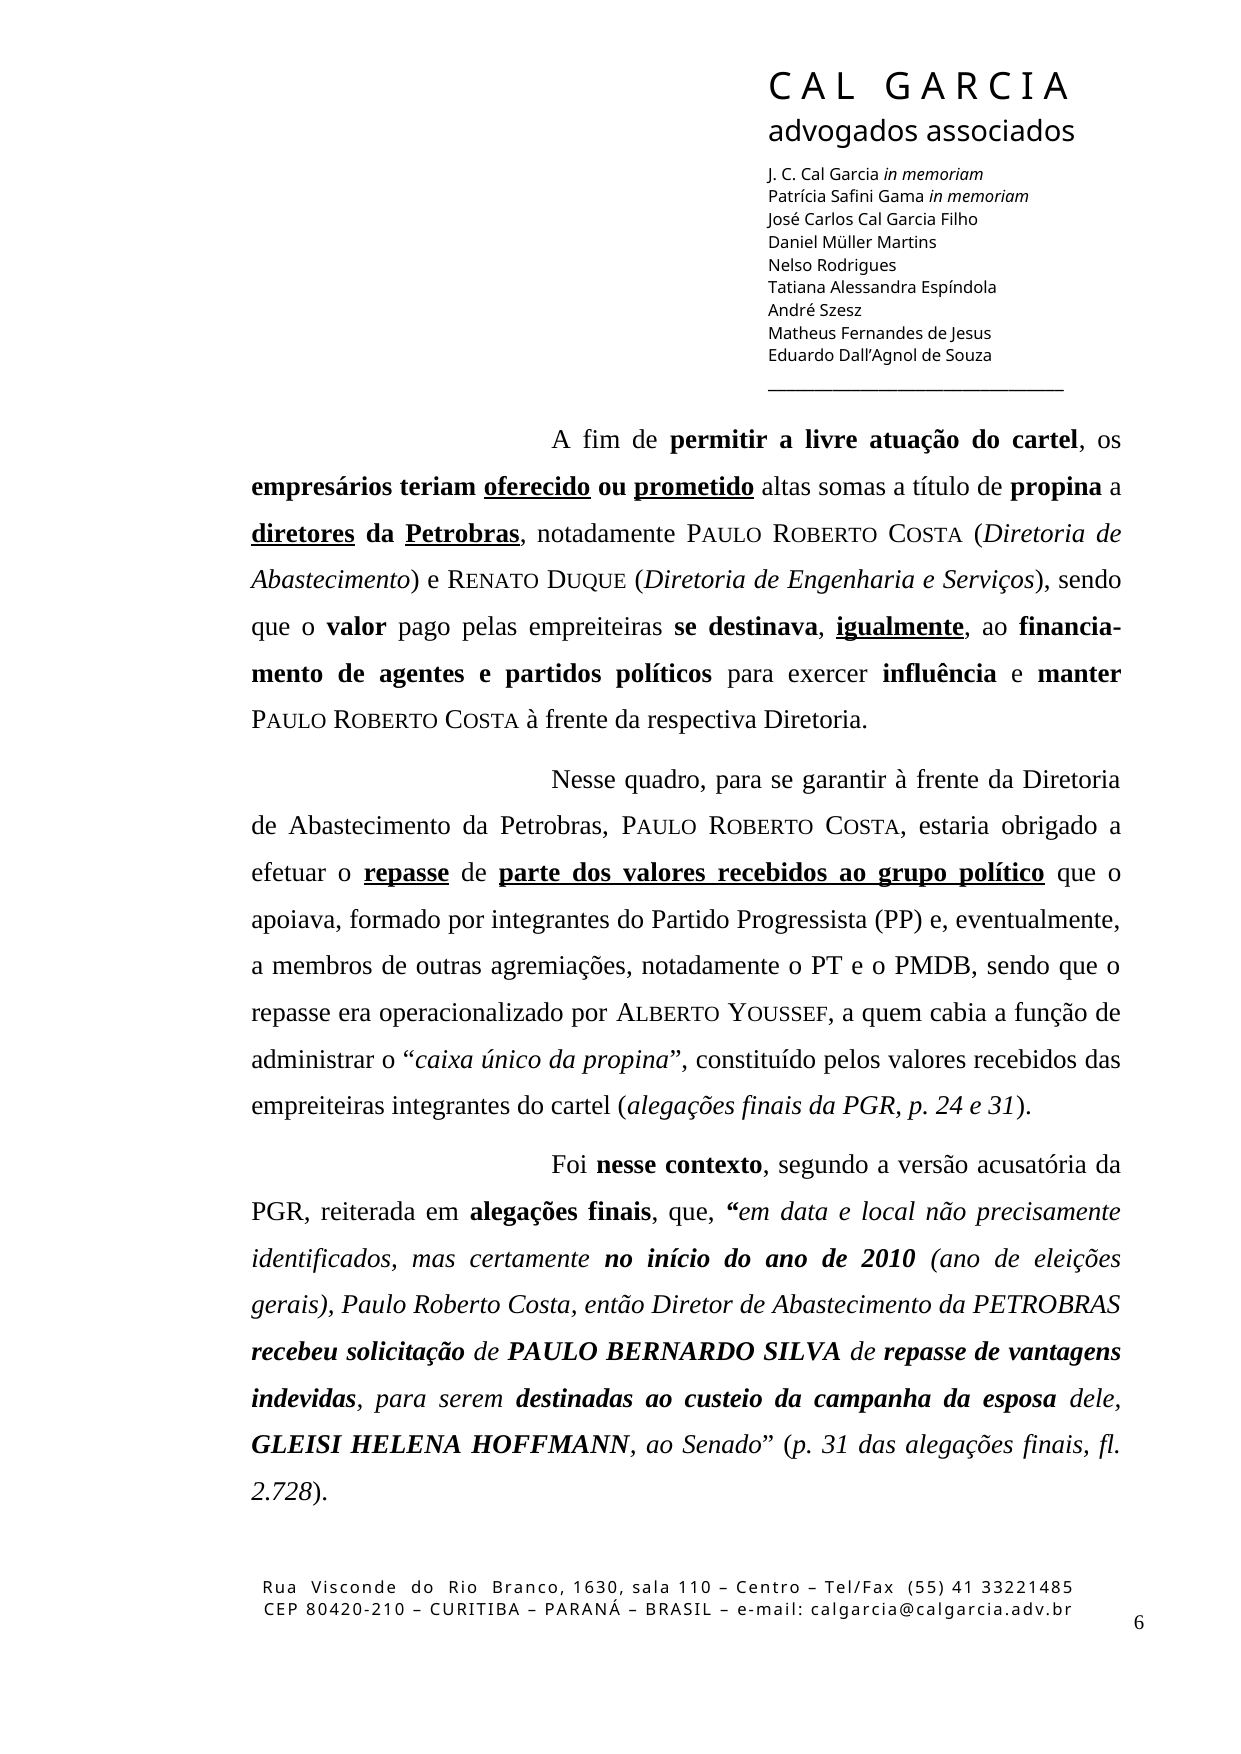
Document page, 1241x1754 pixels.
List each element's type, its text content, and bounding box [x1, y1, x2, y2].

text Nesse quadro, para se garantir à frente da Diretoria de Abastecimento da Petrobras, Paulo Roberto Costa, estaria obrigado a efetuar o repasse de parte dos valores recebidos ao grupo político que o apoiava, formado por integrantes do Partido Progressista (PP) e, eventualmente, a membros de outras agremiações, notadamente o PT e o PMDB, sendo que o repasse era operacionalizado por Alberto Youssef, a quem cabia a função de administrar o “caixa único da propina”, constituído pelos valores recebidos das empreiteiras integrantes do cartel (alegações finais da PGR, p. 24 e 31). [251, 763, 1121, 1121]
text A fim de permitir a livre atuação do cartel, os empresários teriam oferecido ou prometido altas somas a título de propina a diretores da Petrobras, notadamente Paulo Roberto Costa (Diretoria de Abastecimento) e Renato Duque (Diretoria de Engenharia e Serviços), sendo que o valor pago pelas empreiteiras se destinava, igualmente, ao financiamento de agentes e partidos políticos para exercer influência e manter Paulo Roberto Costa à frente da respectiva Diretoria. [251, 423, 1121, 735]
text Foi nesse contexto, segundo a versão acusatória da PGR, reiterada em alegações finais, que, “em data e local não precisamente identificados, mas certamente no início do ano de 2010 (ano de eleições gerais), Paulo Roberto Costa, então Diretor de Abastecimento da PETROBRAS recebeu solicitação de PAULO BERNARDO SILVA de repasse de vantagens indevidas, para serem destinadas ao custeio da campanha da esposa dele, GLEISI HELENA HOFFMANN, ao Senado” (p. 31 das alegações finais, fl. 2.728). [251, 1148, 1121, 1506]
